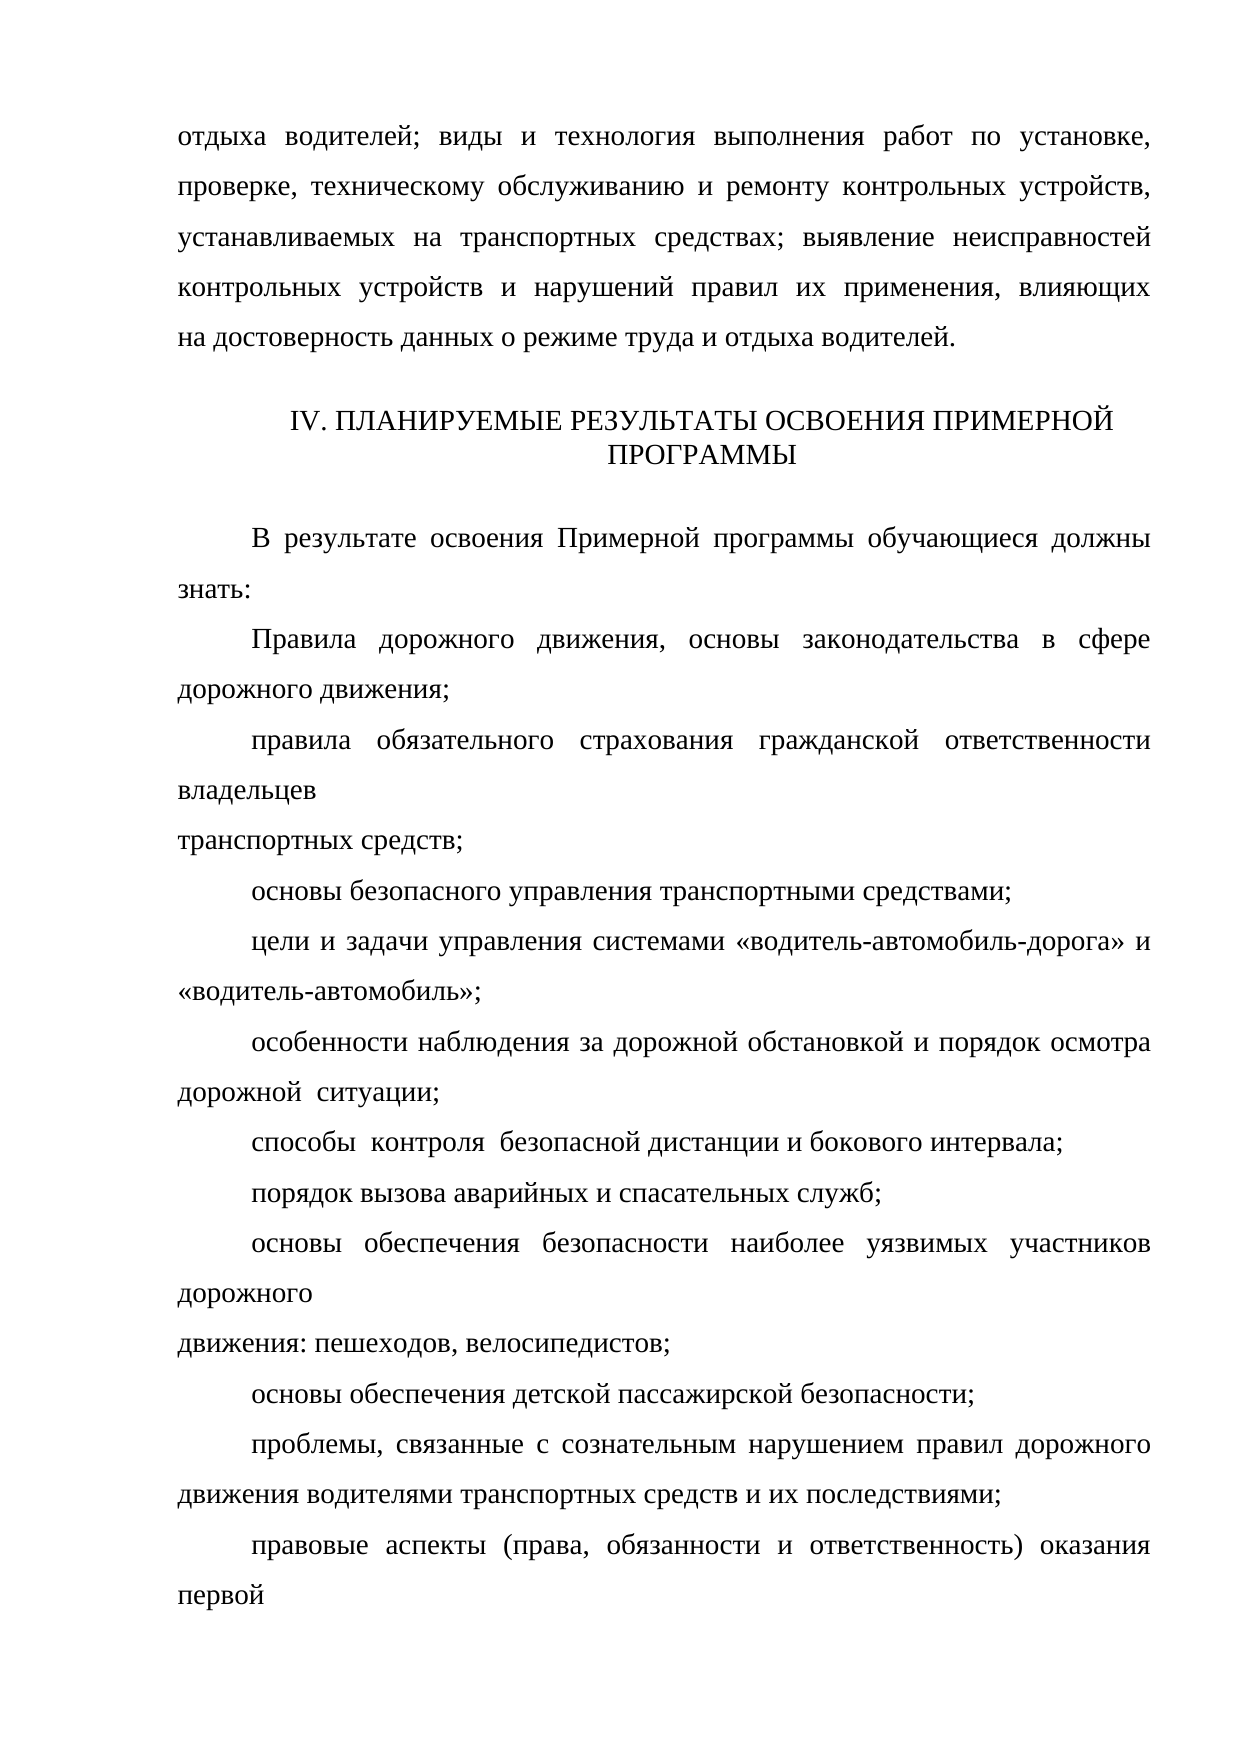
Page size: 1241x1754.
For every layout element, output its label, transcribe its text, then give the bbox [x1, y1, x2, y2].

text основы обеспечения детской пассажирской безопасности; [177, 1376, 1152, 1409]
text основы безопасного управления транспортными средствами; [177, 873, 1152, 906]
text транспортных средств; [177, 822, 1152, 856]
text В результате освоения Примерной программы обучающиеся должны знать: [177, 521, 1152, 604]
text правила обязательного страхования гражданской ответственности владельцев [177, 722, 1152, 806]
text особенности наблюдения за дорожной обстановкой и порядок осмотра дорожной ситуации; [177, 1024, 1152, 1108]
text движения: пешеходов, велосипедистов; [177, 1326, 1152, 1359]
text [177, 118, 1152, 353]
text проблемы, связанные с сознательным нарушением правил дорожного движения водителями транспортных средств и их последствиями; [177, 1426, 1152, 1510]
text цели и задачи управления системами «водитель-автомобиль-дорога» и «водитель-автомобиль»; [177, 923, 1152, 1007]
text правовые аспекты (права, обязанности и ответственность) оказания первой [177, 1527, 1152, 1611]
text порядок вызова аварийных и спасательных служб; [177, 1175, 1152, 1208]
text основы обеспечения безопасности наиболее уязвимых участников дорожного [177, 1225, 1152, 1309]
list IV. ПЛАНИРУЕМЫЕ РЕЗУЛЬТАТЫ ОСВОЕНИЯ ПРИМЕРНОЙ ПРОГРАММЫ [252, 403, 1152, 470]
text способы контроля безопасной дистанции и бокового интервала; [177, 1124, 1152, 1158]
text Правила дорожного движения, основы законодательства в сфере дорожного движения; [177, 621, 1152, 705]
